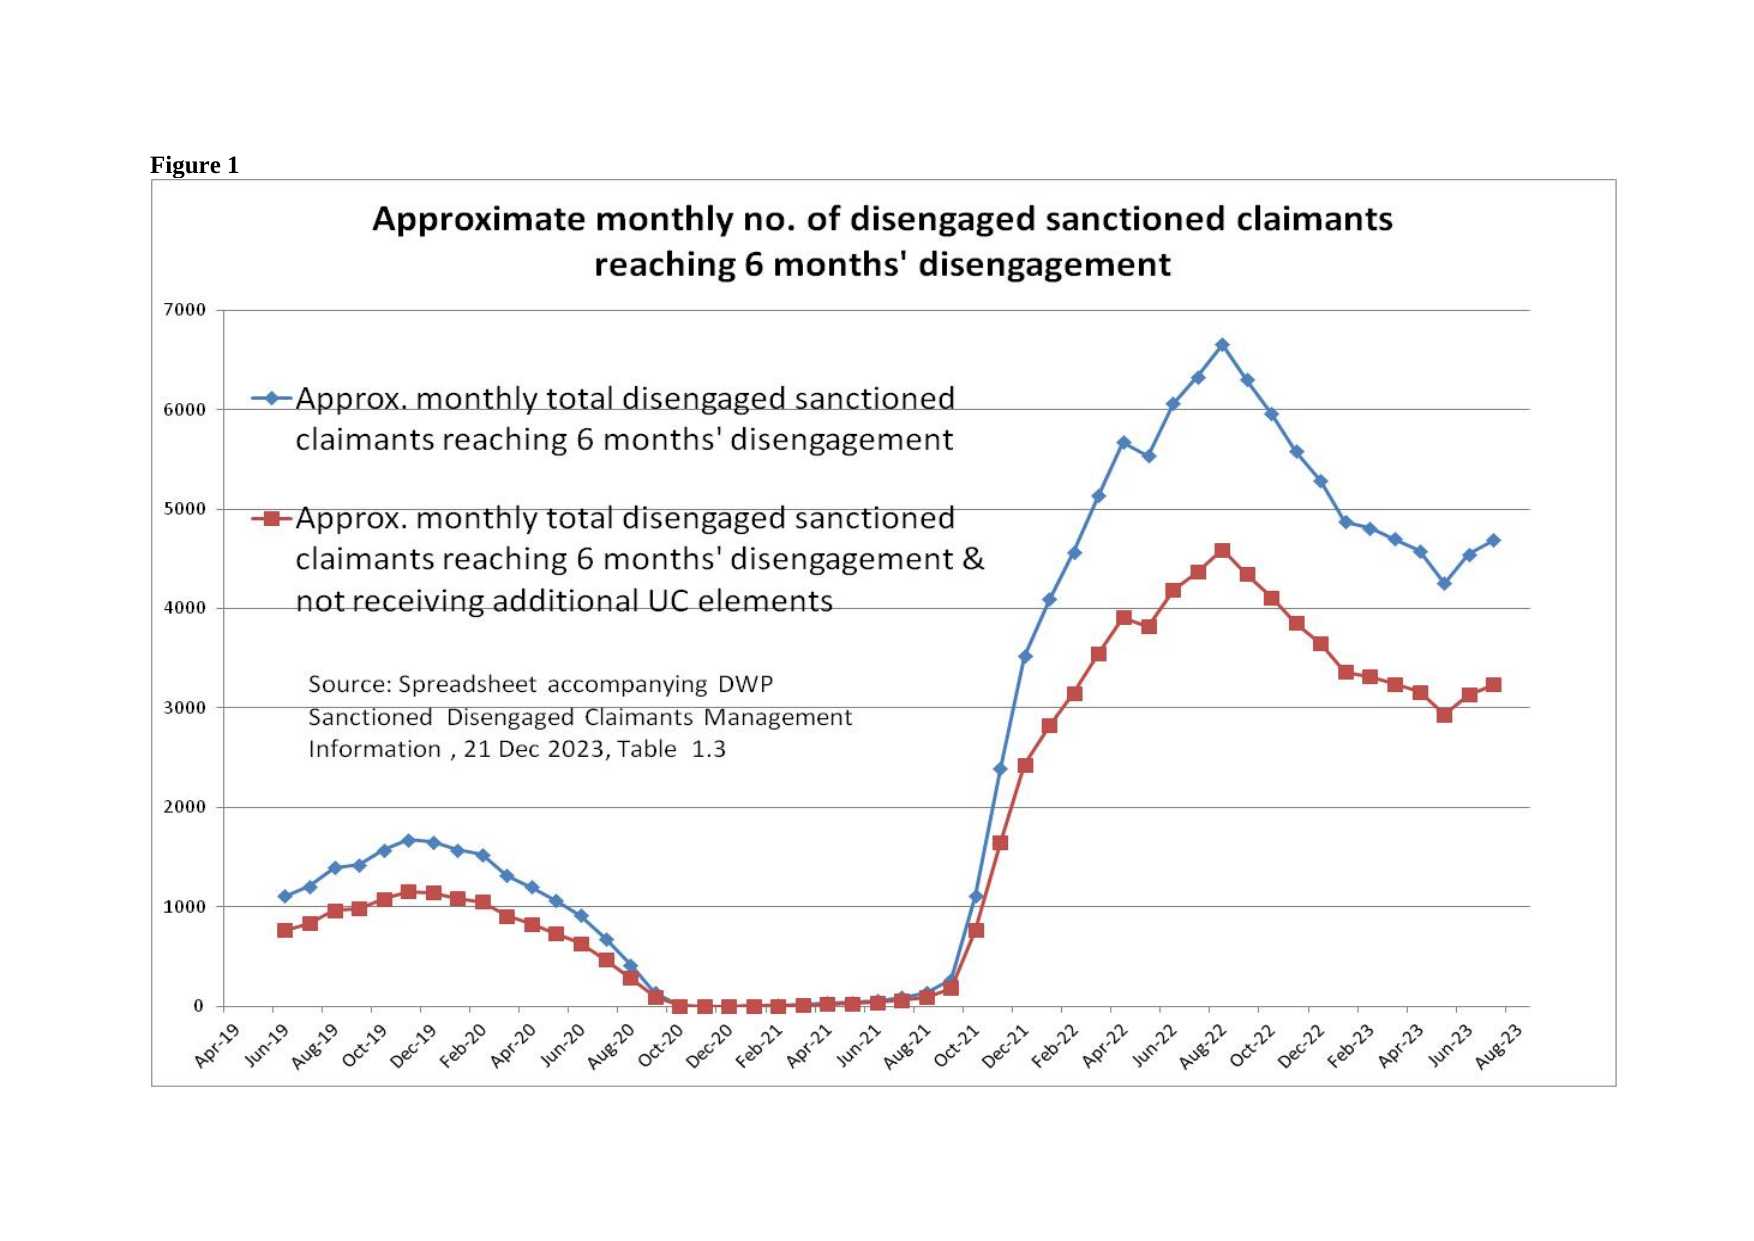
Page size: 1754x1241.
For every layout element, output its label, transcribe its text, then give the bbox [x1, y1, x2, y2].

text Figure 1 [150, 150, 1604, 178]
picture [150, 178, 1618, 1088]
